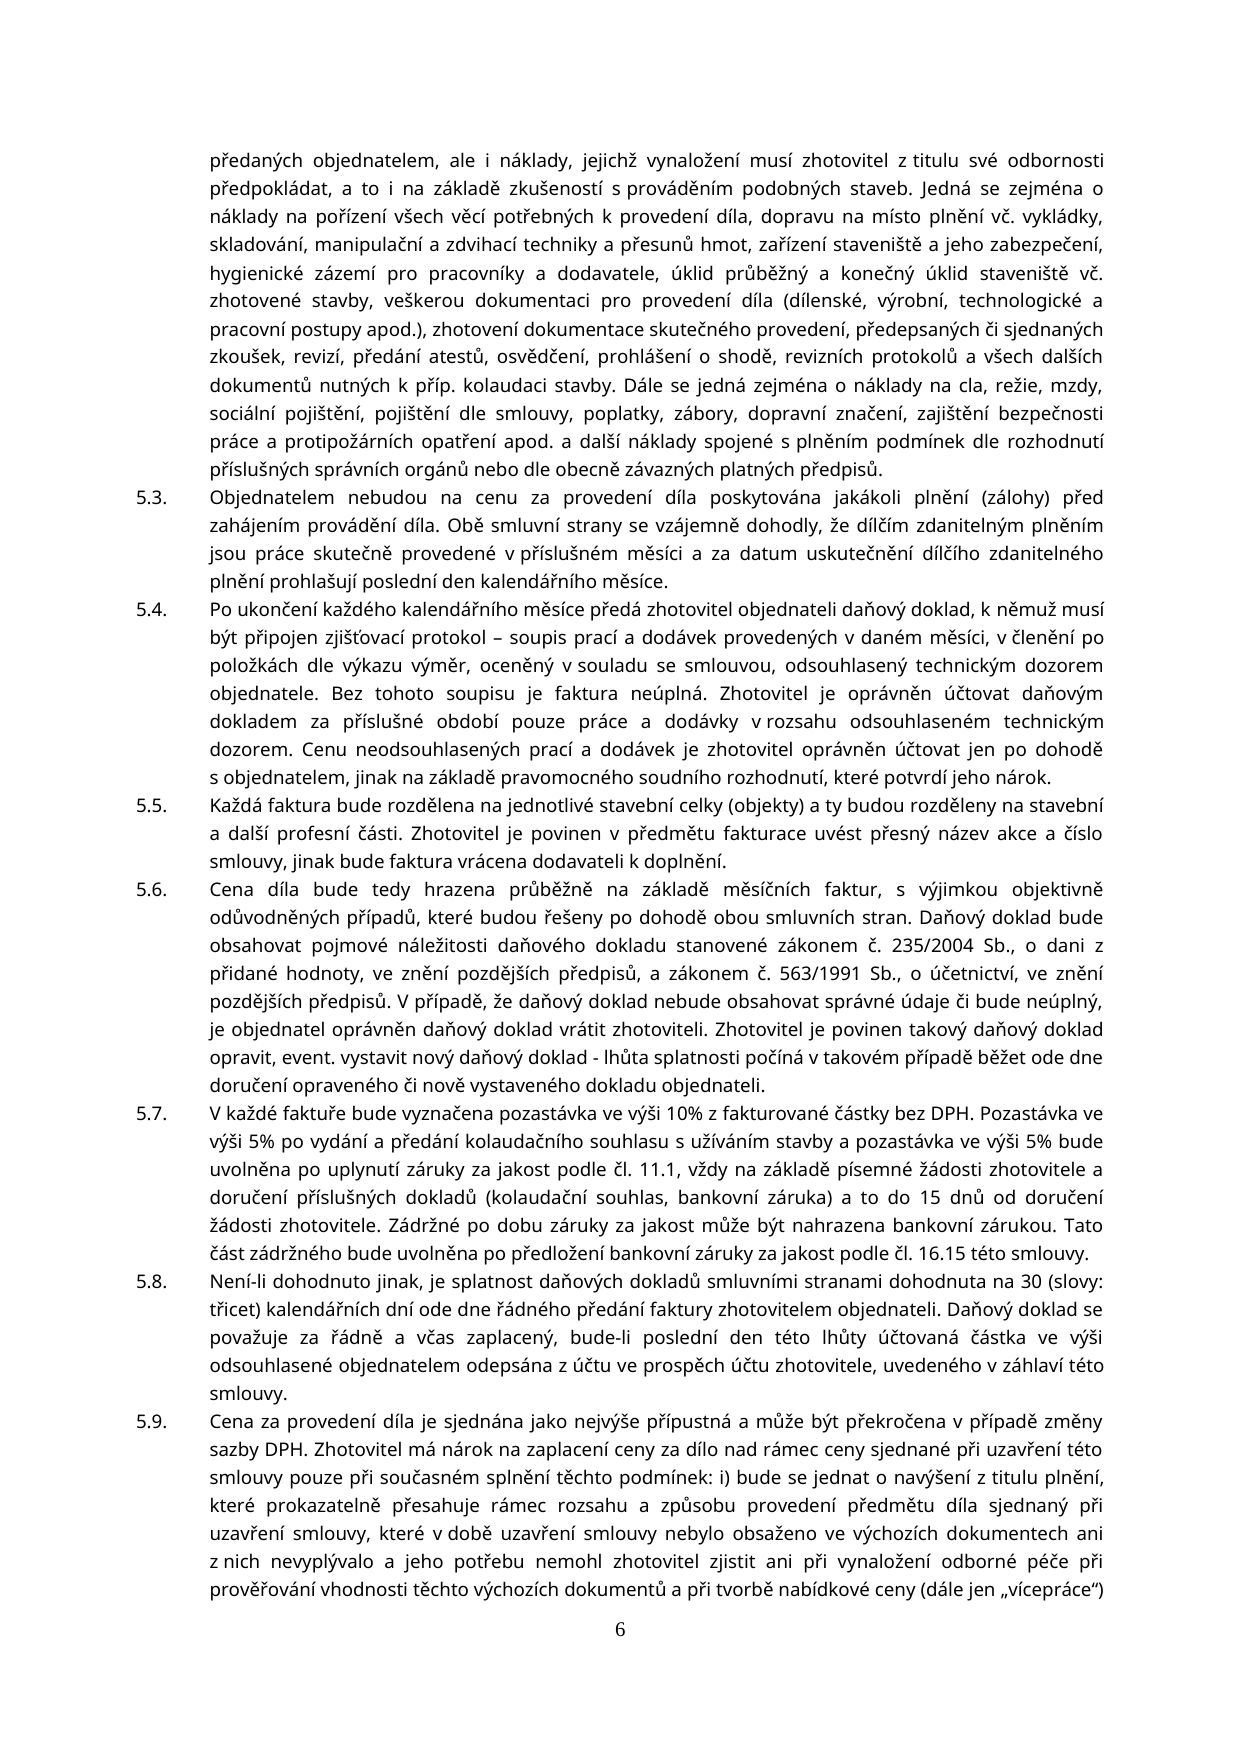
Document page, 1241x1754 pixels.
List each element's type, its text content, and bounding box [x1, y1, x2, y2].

text 5.4. Po ukončení každého kalendářního měsíce předá zhotovitel objednateli daňový doklad, k němuž musí být připojen zjišťovací protokol – soupis prací a dodávek provedených v daném měsíci, v členění po položkách dle výkazu výměr, oceněný v souladu se smlouvou, odsouhlasený technickým dozorem objednatele. Bez tohoto soupisu je faktura neúplná. Zhotovitel je oprávněn účtovat daňovým dokladem za příslušné období pouze práce a dodávky v rozsahu odsouhlaseném technickým dozorem. Cenu neodsouhlasených prací a dodávek je zhotovitel oprávněn účtovat jen po dohodě s objednatelem, jinak na základě pravomocného soudního rozhodnutí, které potvrdí jeho nárok. [136, 596, 1104, 790]
text 5.5. Každá faktura bude rozdělena na jednotlivé stavební celky (objekty) a ty budou rozděleny na stavební a další profesní části. Zhotovitel je povinen v předmětu fakturace uvést přesný název akce a číslo smlouvy, jinak bude faktura vrácena dodavateli k doplnění. [136, 792, 1104, 874]
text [136, 148, 1104, 481]
text 5.8. Není-li dohodnuto jinak, je splatnost daňových dokladů smluvními stranami dohodnuta na 30 (slovy: třicet) kalendářních dní ode dne řádného předání faktury zhotovitelem objednateli. Daňový doklad se považuje za řádně a včas zaplacený, bude-li poslední den této lhůty účtovaná částka ve výši odsouhlasené objednatelem odepsána z účtu ve prospěch účtu zhotovitele, uvedeného v záhlaví této smlouvy. [136, 1268, 1104, 1406]
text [136, 1409, 1104, 1602]
text 5.3. Objednatelem nebudou na cenu za provedení díla poskytována jakákoli plnění (zálohy) před zahájením provádění díla. Obě smluvní strany se vzájemně dohodly, že dílčím zdanitelným plněním jsou práce skutečně provedené v příslušném měsíci a za datum uskutečnění dílčího zdanitelného plnění prohlašují poslední den kalendářního měsíce. [136, 484, 1104, 593]
text 5.6. Cena díla bude tedy hrazena průběžně na základě měsíčních faktur, s výjimkou objektivně odůvodněných případů, které budou řešeny po dohodě obou smluvních stran. Daňový doklad bude obsahovat pojmové náležitosti daňového dokladu stanovené zákonem č. 235/2004 Sb., o dani z přidané hodnoty, ve znění pozdějších předpisů, a zákonem č. 563/1991 Sb., o účetnictví, ve znění pozdějších předpisů. V případě, že daňový doklad nebude obsahovat správné údaje či bude neúplný, je objednatel oprávněn daňový doklad vrátit zhotoviteli. Zhotovitel je povinen takový daňový doklad opravit, event. vystavit nový daňový doklad - lhůta splatnosti počíná v takovém případě běžet ode dne doručení opraveného či nově vystaveného dokladu objednateli. [136, 876, 1104, 1098]
text 5.7. V každé faktuře bude vyznačena pozastávka ve výši 10% z fakturované částky bez DPH. Pozastávka ve výši 5% po vydání a předání kolaudačního souhlasu s užíváním stavby a pozastávka ve výši 5% bude uvolněna po uplynutí záruky za jakost podle čl. 11.1, vždy na základě písemné žádosti zhotovitele a doručení příslušných dokladů (kolaudační souhlas, bankovní záruka) a to do 15 dnů od doručení žádosti zhotovitele. Zádržné po dobu záruky za jakost může být nahrazena bankovní zárukou. Tato část zádržného bude uvolněna po předložení bankovní záruky za jakost podle čl. 16.15 této smlouvy. [136, 1100, 1104, 1266]
